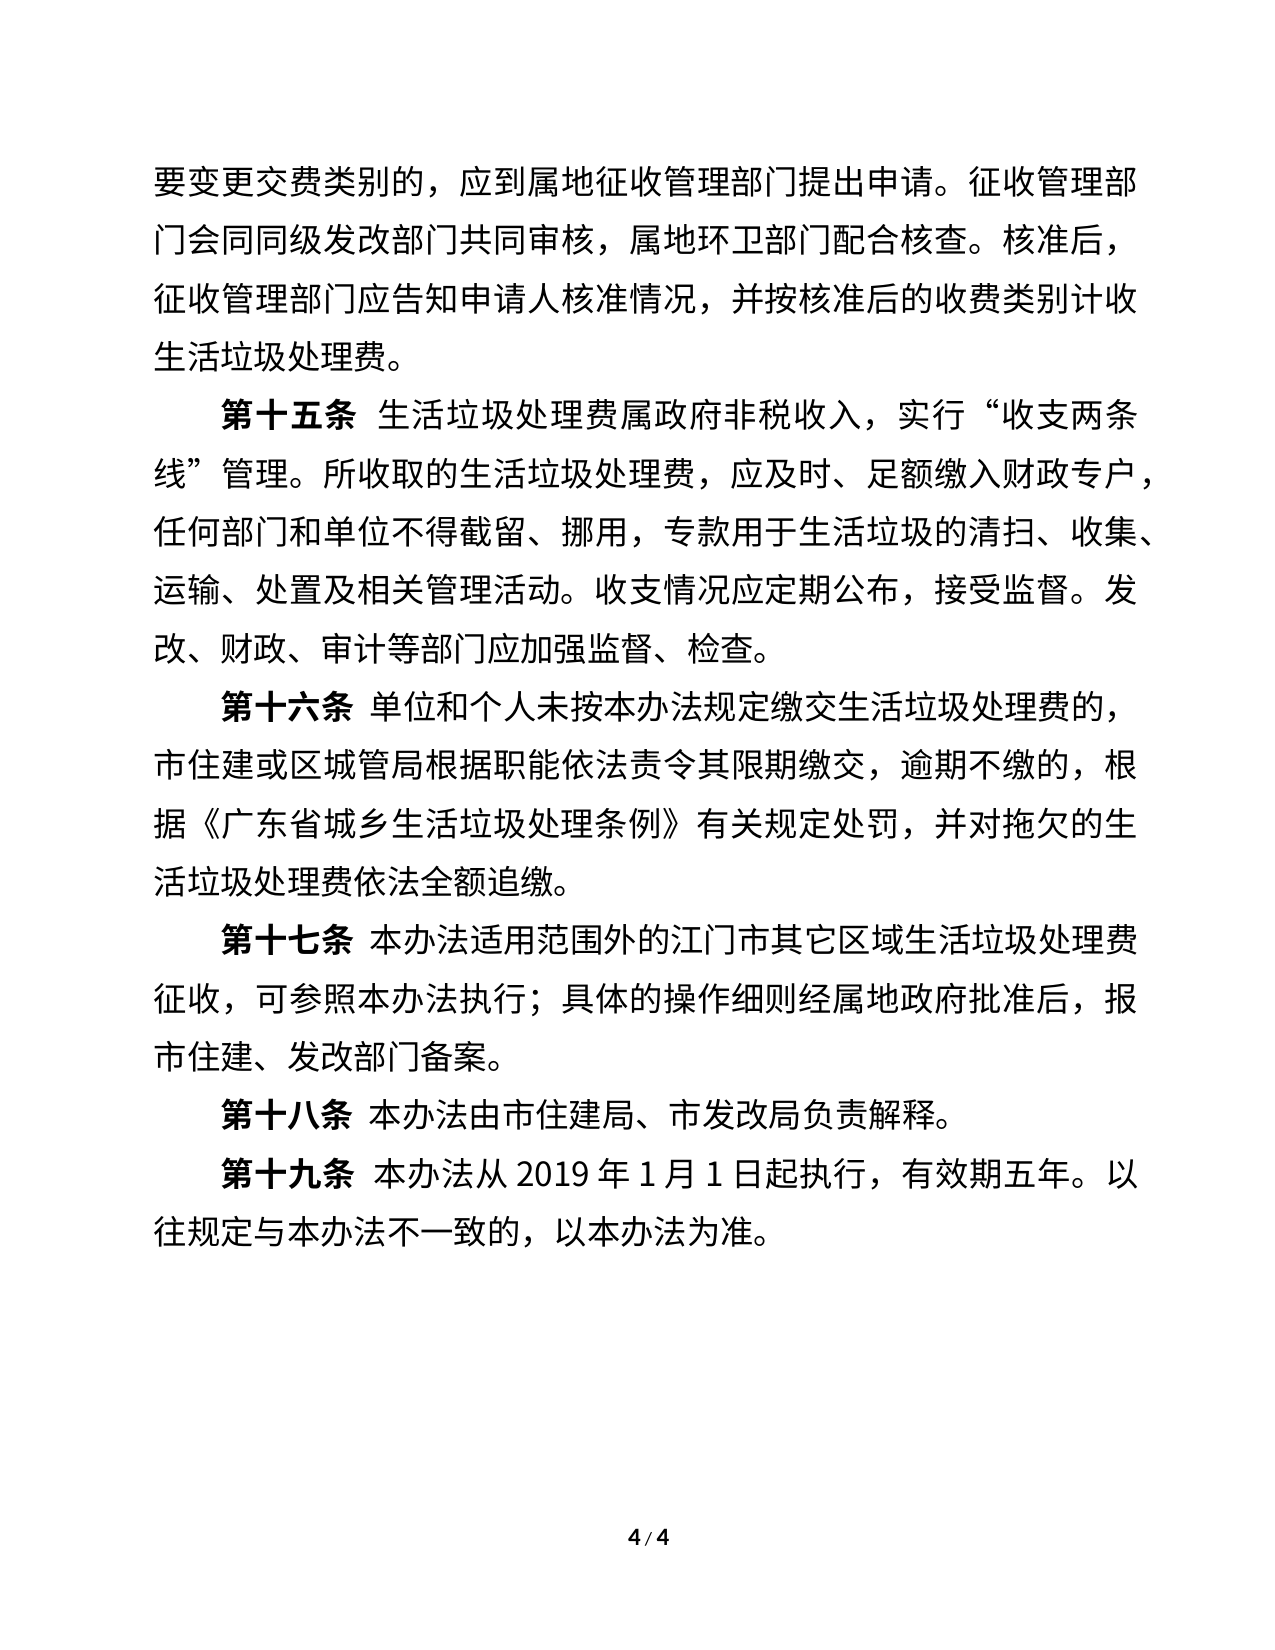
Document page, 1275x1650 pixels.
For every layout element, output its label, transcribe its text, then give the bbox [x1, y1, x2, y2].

text 第十九条 本办法从2019年1月1日起执行，有效期五年。以往规定与本办法不一致的，以本办法为准。 [153, 1139, 1139, 1256]
text 第十六条 单位和个人未按本办法规定缴交生活垃圾处理费的，市住建或区城管局根据职能依法责令其限期缴交，逾期不缴的，根据《广东省城乡生活垃圾处理条例》有关规定处罚，并对拖欠的生活垃圾处理费依法全额追缴。 [153, 673, 1139, 906]
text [153, 148, 1139, 381]
text 第十七条 本办法适用范围外的江门市其它区域生活垃圾处理费征收，可参照本办法执行；具体的操作细则经属地政府批准后，报市住建、发改部门备案。 [153, 906, 1139, 1081]
text 第十五条 生活垃圾处理费属政府非税收入，实行“收支两条线”管理。所收取的生活垃圾处理费，应及时、足额缴入财政专户，任何部门和单位不得截留、挪用，专款用于生活垃圾的清扫、收集、运输、处置及相关管理活动。收支情况应定期公布，接受监督。发改、财政、审计等部门应加强监督、检查。 [153, 381, 1139, 673]
text 第十八条 本办法由市住建局、市发改局负责解释。 [153, 1081, 1139, 1139]
